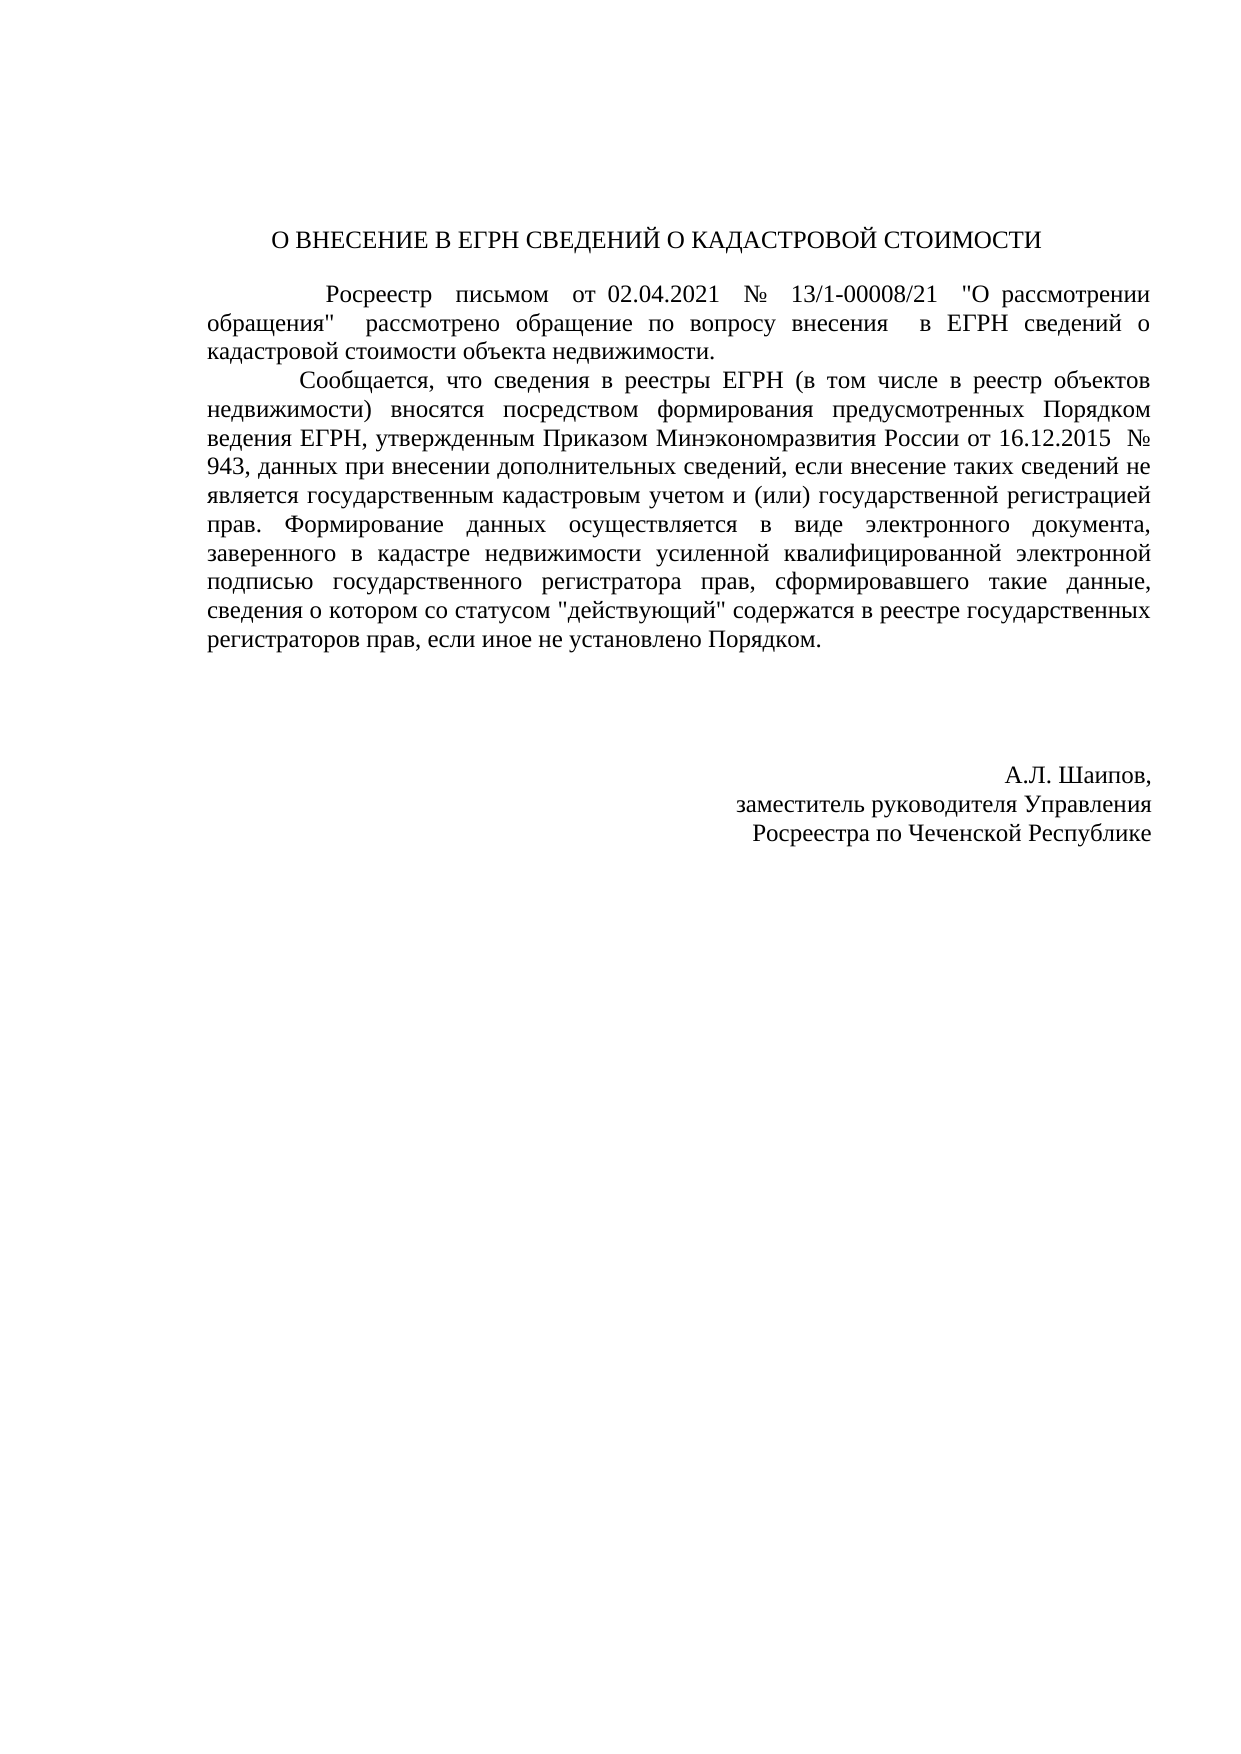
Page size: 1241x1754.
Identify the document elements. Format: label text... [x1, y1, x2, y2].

text Сообщается, что сведения в реестры ЕГРН (в том числе в реестр объектов недвижимости) вносятся посредством формирования предусмотренных Порядком ведения ЕГРН, утвержденным Приказом Минэкономразвития России от 16.12.2015 № 943, данных при внесении дополнительных сведений, если внесение таких сведений не является государственным кадастровым учетом и (или) государственной регистрацией прав. Формирование данных осуществляется в виде электронного документа, заверенного в кадастре недвижимости усиленной квалифицированной электронной подписью государственного регистратора прав, сформировавшего такие данные, сведения о котором со статусом "действующий" содержатся в реестре государственных регистраторов прав, если иное не установлено Порядком. [207, 365, 1152, 653]
text О ВНЕСЕНИЕ В ЕГРН СВЕДЕНИЙ О КАДАСТРОВОЙ СТОИМОСТИ [177, 225, 1152, 254]
text А.Л. Шаипов, заместитель руководителя Управления [207, 760, 1152, 818]
text Росреестр письмом от 02.04.2021 № 13/1-00008/21 "О рассмотрении обращения" рассмотрено обращение по вопросу внесения в ЕГРН сведений о кадастровой стоимости объекта недвижимости. [207, 279, 1152, 365]
text Росреестра по Чеченской Республике [207, 818, 1152, 847]
